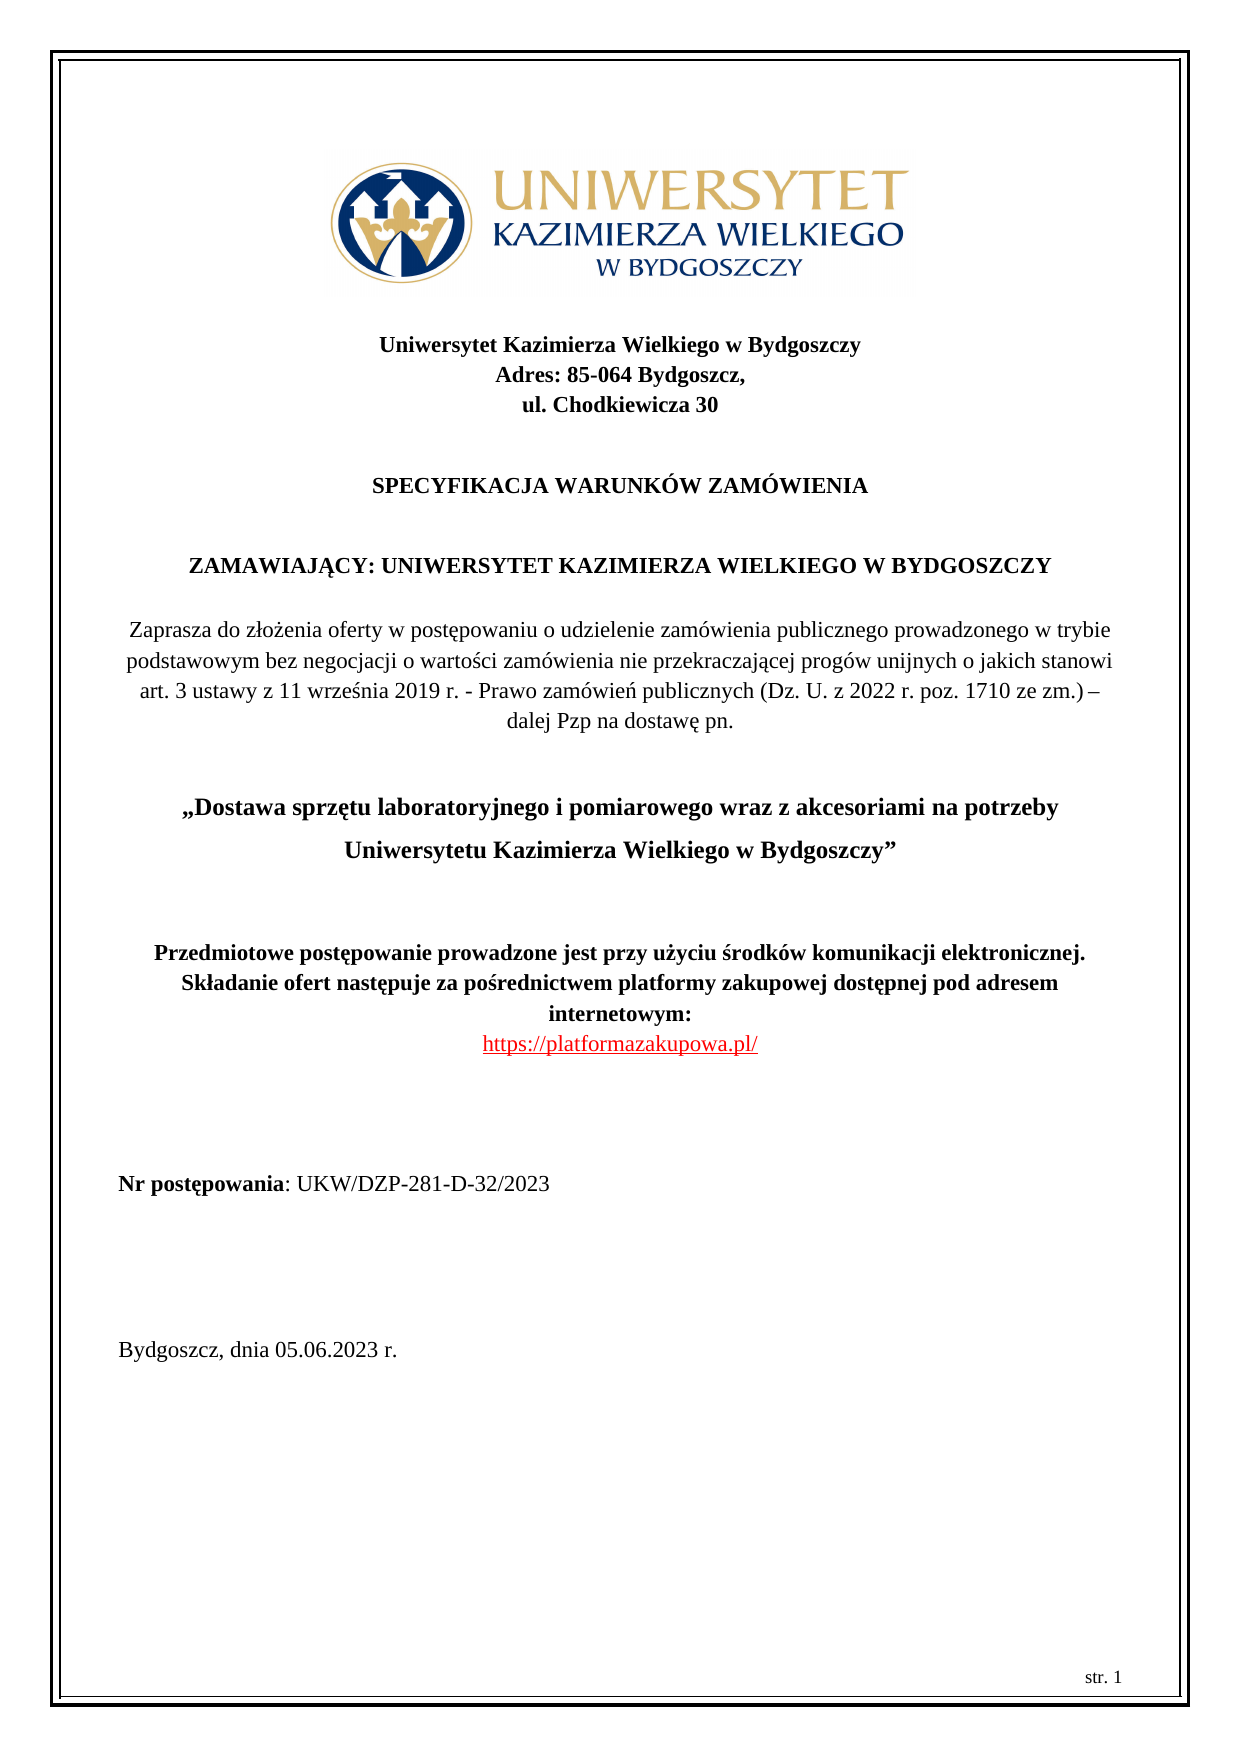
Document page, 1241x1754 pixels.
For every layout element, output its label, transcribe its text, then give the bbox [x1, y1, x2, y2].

text https://platformazakupowa.pl/ [118, 1030, 1122, 1056]
text Przedmiotowe postępowanie prowadzone jest przy użyciu środków komunikacji elektronicznej. Składanie ofert następuje za pośrednictwem platformy zakupowej dostępnej pod adresem internetowym: [118, 939, 1122, 1026]
text Adres: 85-064 Bydgoszcz, [118, 361, 1122, 388]
picture [323, 149, 917, 297]
text zAMAWIAJĄCY: Uniwersytet kazimierza wielkiego w Bydgoszczy [118, 552, 1122, 578]
text specyfikacja warunków zamówienia [118, 472, 1122, 498]
text Bydgoszcz, dnia 05.06.2023 r. [118, 1336, 1122, 1362]
text Zaprasza do złożenia oferty w postępowaniu o udzielenie zamówienia publicznego prowadzonego w trybie podstawowym bez negocjacji o wartości zamówienia nie przekraczającej progów unijnych o jakich stanowi art. 3 ustawy z 11 września 2019 r. - Prawo zamówień publicznych (Dz. U. z 2022 r. poz. 1710 ze zm.) – dalej Pzp na dostawę pn. [118, 616, 1122, 733]
text Nr postępowania: ukw/DZP-281-d-32/2023 [118, 1170, 1122, 1197]
text „Dostawa sprzętu laboratoryjnego i pomiarowego wraz z akcesoriami na potrzeby Uniwersytetu Kazimierza Wielkiego w Bydgoszczy” [118, 792, 1122, 864]
text Uniwersytet Kazimierza Wielkiego w Bydgoszczy [118, 331, 1122, 357]
text ul. Chodkiewicza 30 [118, 391, 1122, 418]
